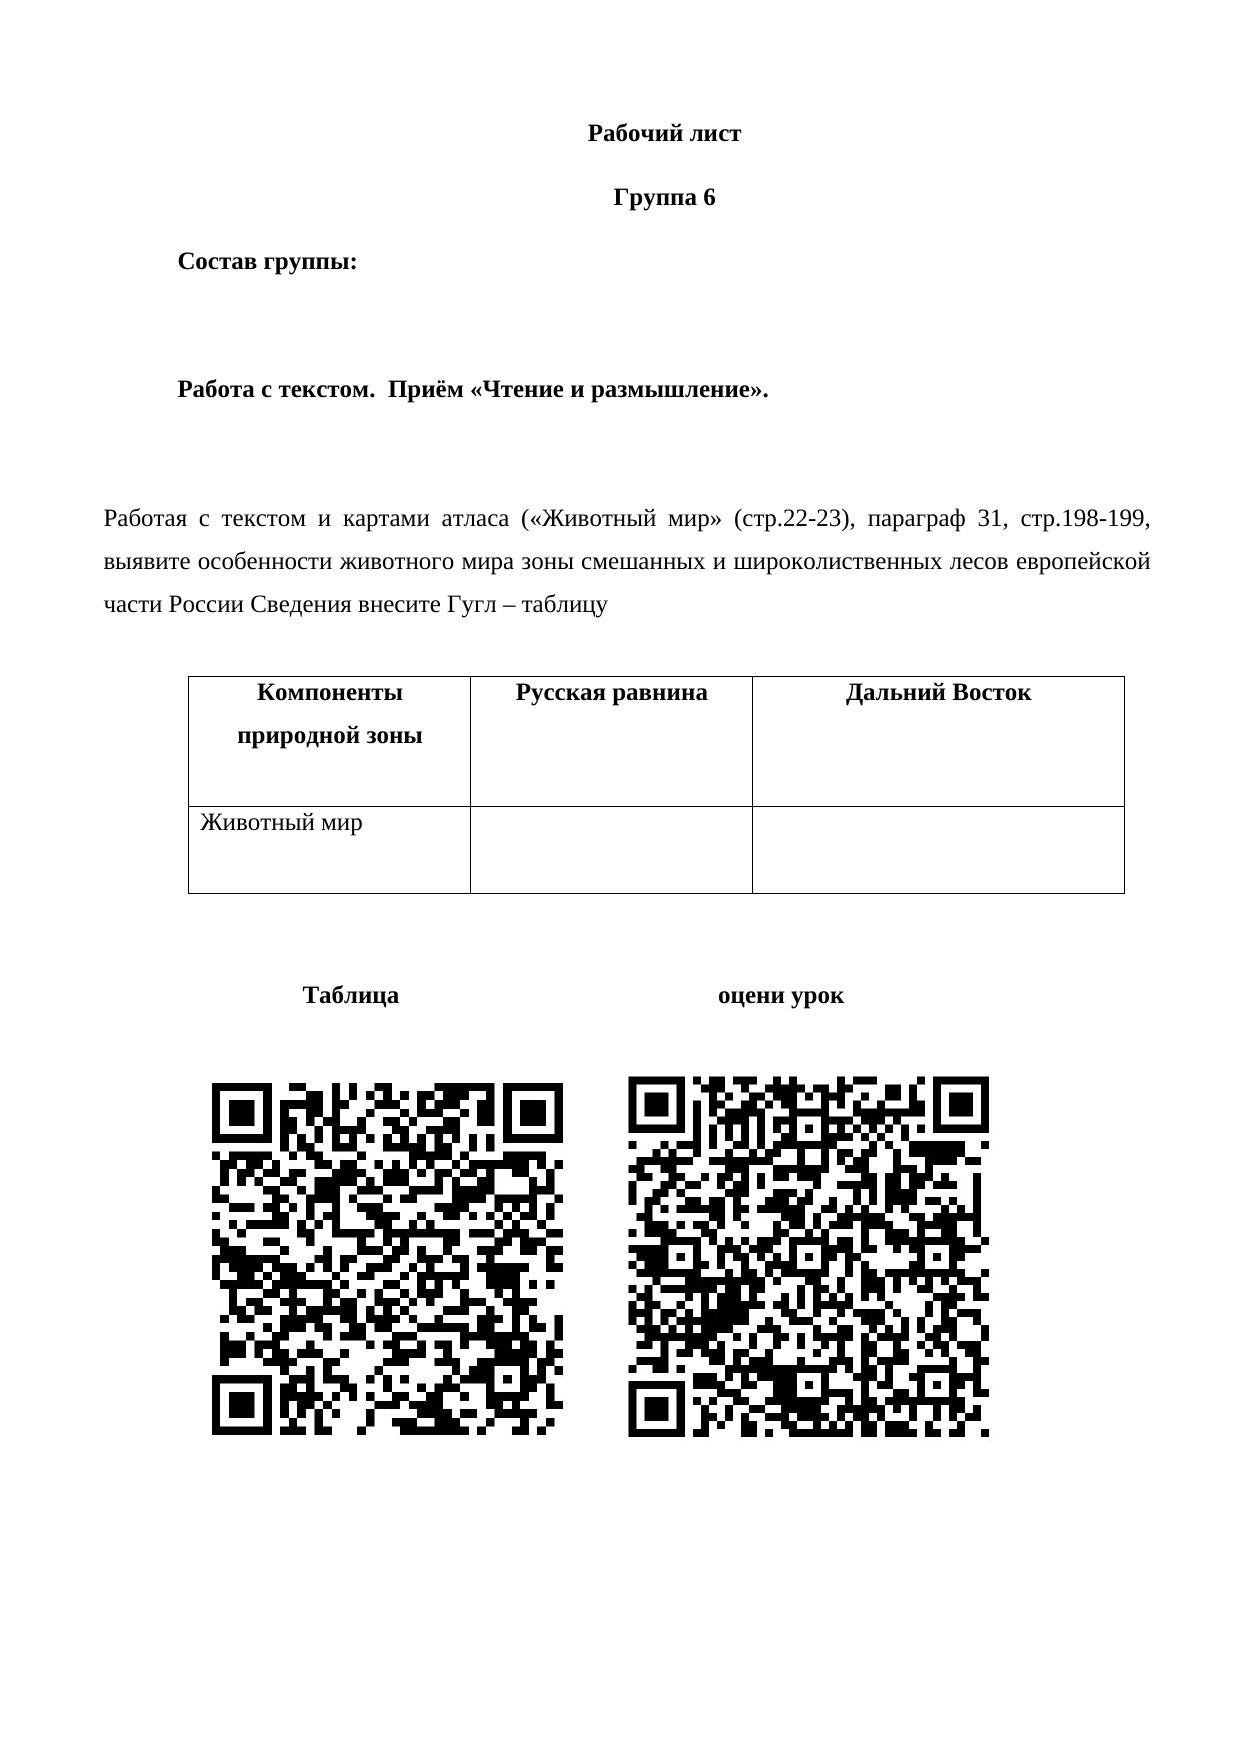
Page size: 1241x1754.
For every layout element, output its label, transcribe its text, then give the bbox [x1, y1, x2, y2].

table_cell [753, 807, 1124, 893]
table_cell Животный мир [189, 807, 470, 893]
table_header Компоненты природной зоны [189, 677, 470, 806]
text Работа с текстом. Приём «Чтение и размышление». [177, 374, 1152, 403]
table_header Дальний Восток [753, 677, 1124, 806]
picture [177, 1044, 1021, 1469]
text Таблица оцени урок [177, 981, 1152, 1009]
table_header Русская равнина [471, 677, 752, 806]
text Рабочий лист [177, 118, 1152, 147]
text Состав группы: [177, 246, 1152, 275]
list Работая с текстом и картами атласа («Животный мир» (стр.22-23), параграф 31, стр.198-199, выявите особенности животного мира зоны смешанных и широколиственных лесов европейской части России Сведения внесите Гугл – таблицу [103, 503, 1152, 618]
text Группа 6 [177, 182, 1152, 211]
table_cell [471, 807, 752, 893]
